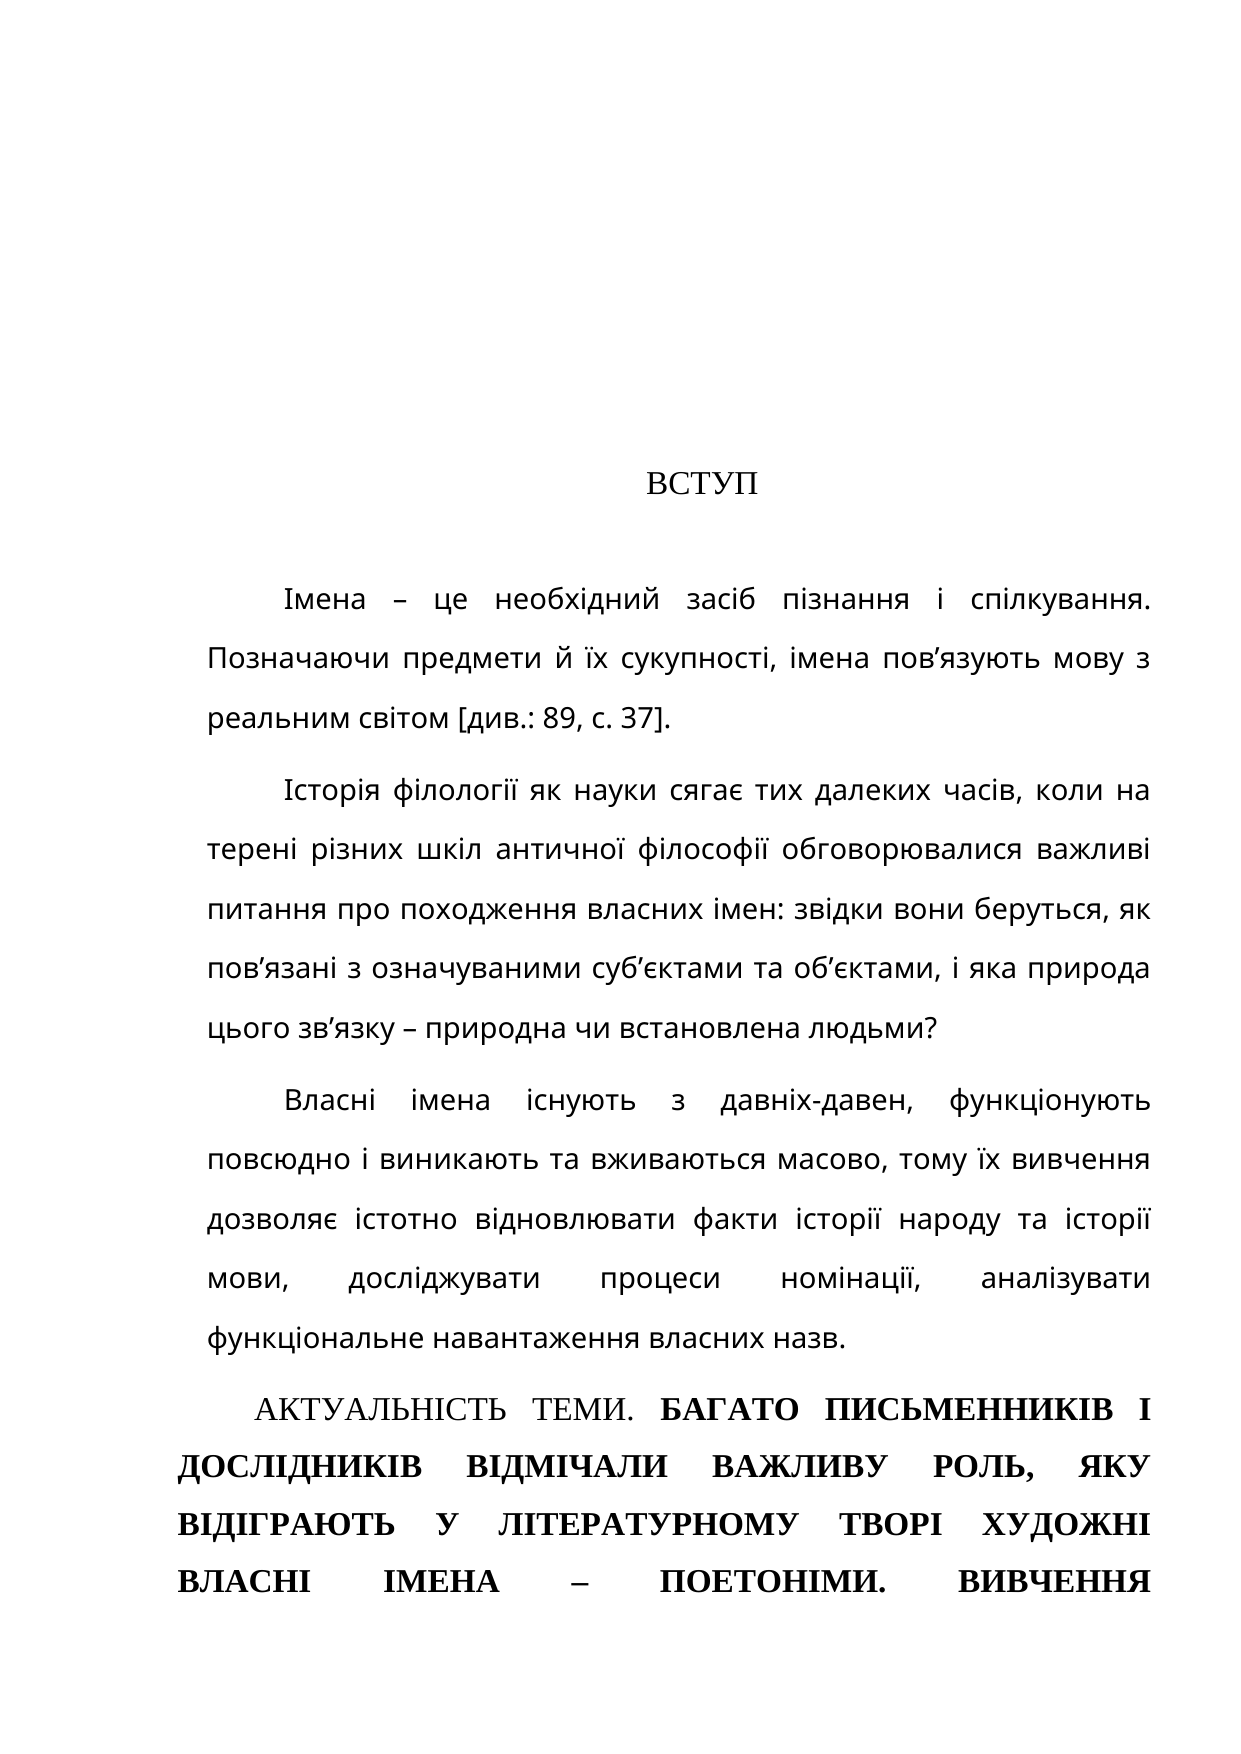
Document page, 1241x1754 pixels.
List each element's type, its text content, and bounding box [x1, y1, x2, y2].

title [177, 1389, 1152, 1600]
title ВСТУП [177, 463, 1152, 501]
text Історія філології як науки сягає тих далеких часів, коли на терені різних шкіл античної філософії обговорювалися важливі питання про походження власних імен: звідки вони беруться, як пов’язані з означуваними суб’єктами та об’єктами, і яка природа цього зв’язку – природна чи встановлена людьми? [207, 769, 1152, 1047]
text Імена – це необхідний засіб пізнання і спілкування. Позначаючи предмети й їх сукупності, імена пов’язують мову з реальним світом [див.: 89, с. 37]. [207, 578, 1152, 737]
text Власні імена існують з давніх-давен, функціонують повсюдно і виникають та вживаються масово, тому їх вивчення дозволяє істотно відновлювати факти історії народу та історії мови, досліджувати процеси номінації, аналізувати функціональне навантаження власних назв. [207, 1079, 1152, 1357]
